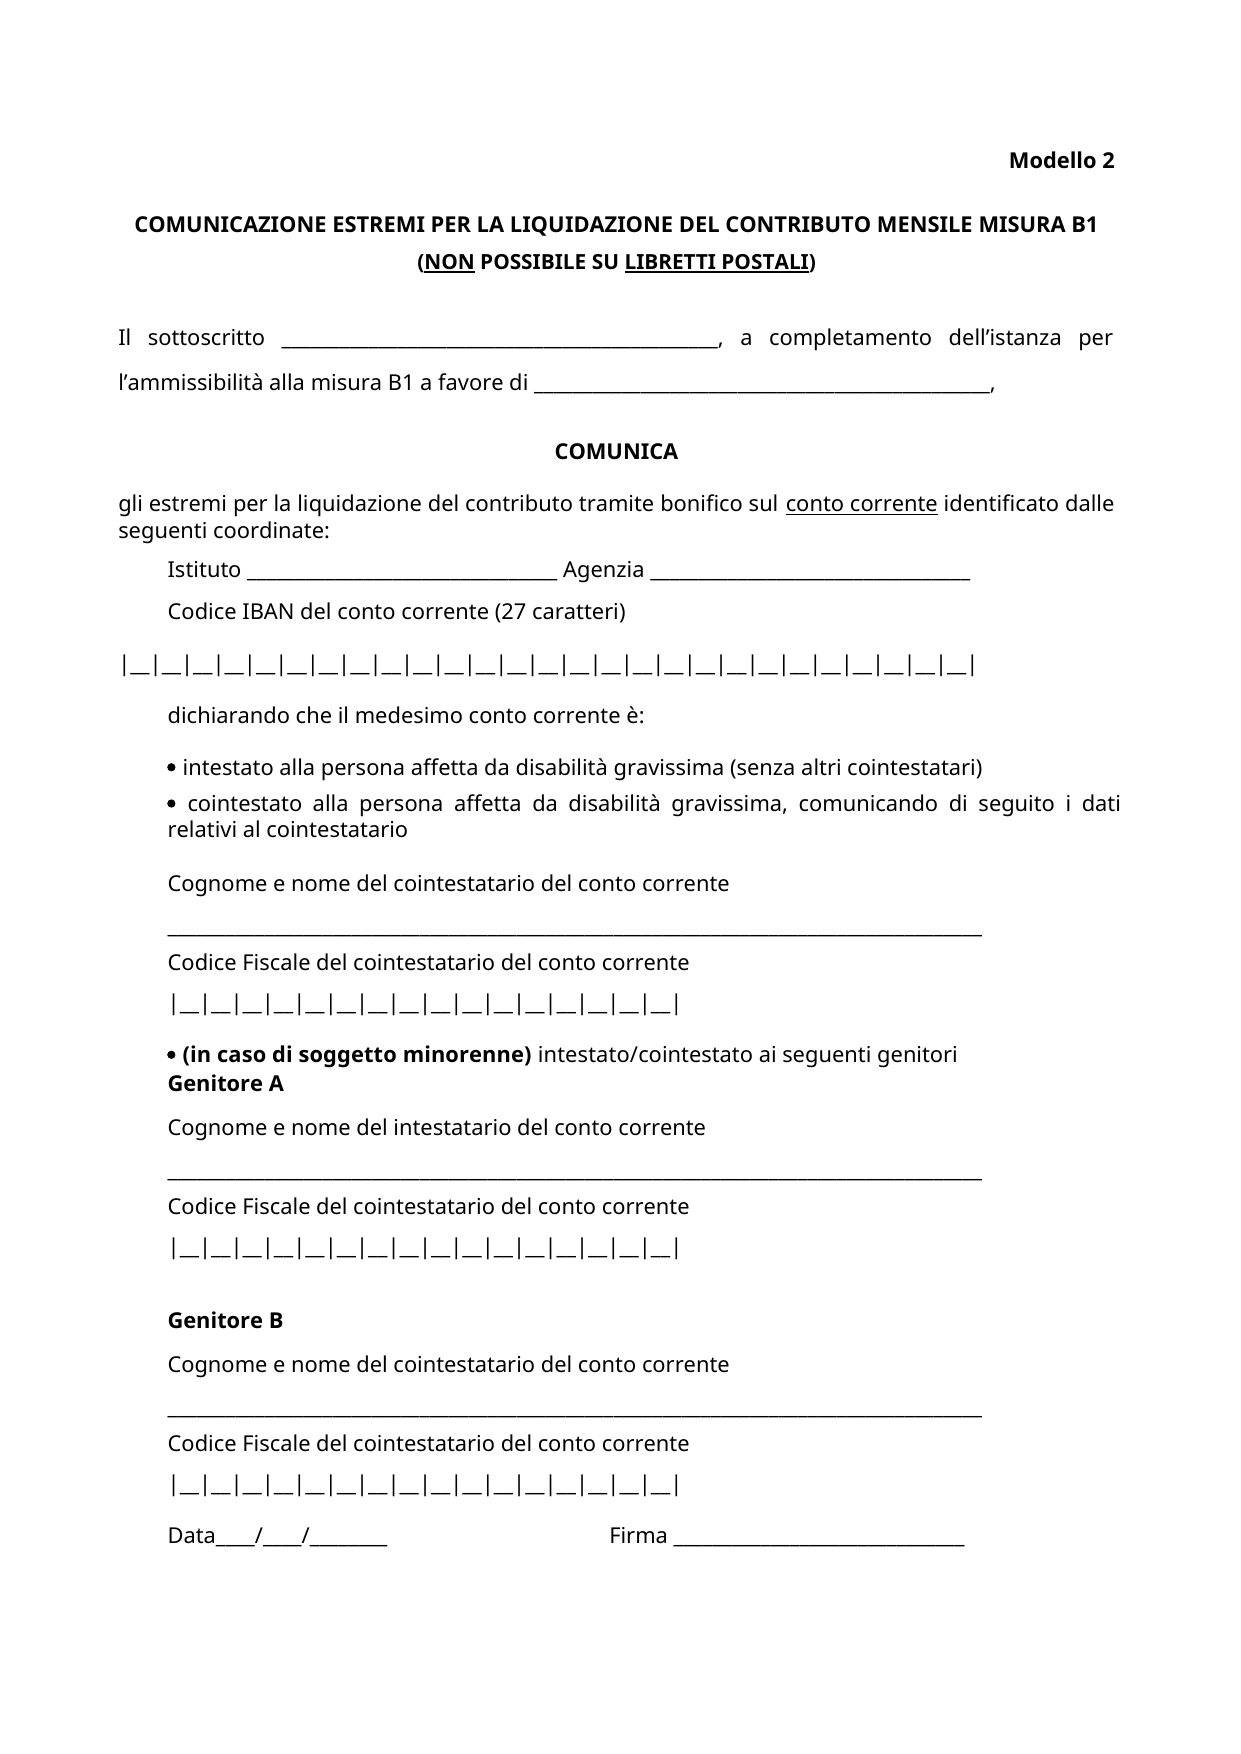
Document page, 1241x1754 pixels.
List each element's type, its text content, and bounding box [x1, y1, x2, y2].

text  intestato alla persona affetta da disabilità gravissima (senza altri cointestatari) [167, 754, 1122, 780]
text |__|__|__|__|__|__|__|__|__|__|__|__|__|__|__|__| [167, 1471, 1122, 1497]
text COMUNICA [118, 436, 1114, 466]
text gli estremi per la liquidazione del contributo tramite bonifico sul conto corrente identificato dalle seguenti coordinate: [118, 491, 1115, 543]
text Codice Fiscale del cointestatario del conto corrente [167, 1430, 1122, 1456]
text ____________________________________________________________________________________ [167, 1157, 1122, 1183]
text  (in caso di soggetto minorenne) intestato/cointestato ai seguenti genitori [167, 1042, 1122, 1068]
text |__|__|__|__|__|__|__|__|__|__|__|__|__|__|__|__| [167, 1234, 1122, 1260]
text Data____/____/________ Firma ______________________________ [167, 1523, 1122, 1549]
text Cognome e nome del cointestatario del conto corrente [167, 1349, 1122, 1379]
text |__|__|__|__|__|__|__|__|__|__|__|__|__|__|__|__|__|__|__|__|__|__|__|__|__|__|__| [118, 650, 1122, 676]
text Cognome e nome del cointestatario del conto corrente [167, 868, 1122, 898]
text Il sottoscritto _____________________________________________, a completamento dell’istanza per l’ammissibilità alla misura B1 a favore di _______________________________________________, [118, 322, 1114, 396]
text |__|__|__|__|__|__|__|__|__|__|__|__|__|__|__|__| [167, 990, 1122, 1016]
text Codice Fiscale del cointestatario del conto corrente [167, 1193, 1122, 1219]
text (NON POSSIBILE SU LIBRETTI POSTALI) [118, 248, 1115, 275]
text Cognome e nome del intestatario del conto corrente [167, 1112, 1122, 1142]
text dichiarando che il medesimo conto corrente è: [167, 702, 1122, 728]
text Istituto ________________________________ Agenzia _________________________________ [118, 554, 1122, 584]
text ____________________________________________________________________________________ [167, 1394, 1122, 1420]
text Codice Fiscale del cointestatario del conto corrente [167, 949, 1122, 975]
text COMUNICAZIONE ESTREMI PER LA LIQUIDAZIONE DEL CONTRIBUTO MENSILE MISURA B1 [118, 212, 1115, 238]
text Codice IBAN del conto corrente (27 caratteri) [167, 598, 1122, 624]
text  cointestato alla persona affetta da disabilità gravissima, comunicando di seguito i dati relativi al cointestatario [167, 791, 1122, 842]
text ____________________________________________________________________________________ [167, 913, 1122, 939]
text Genitore A [167, 1068, 1122, 1097]
text Genitore B [167, 1304, 1122, 1334]
